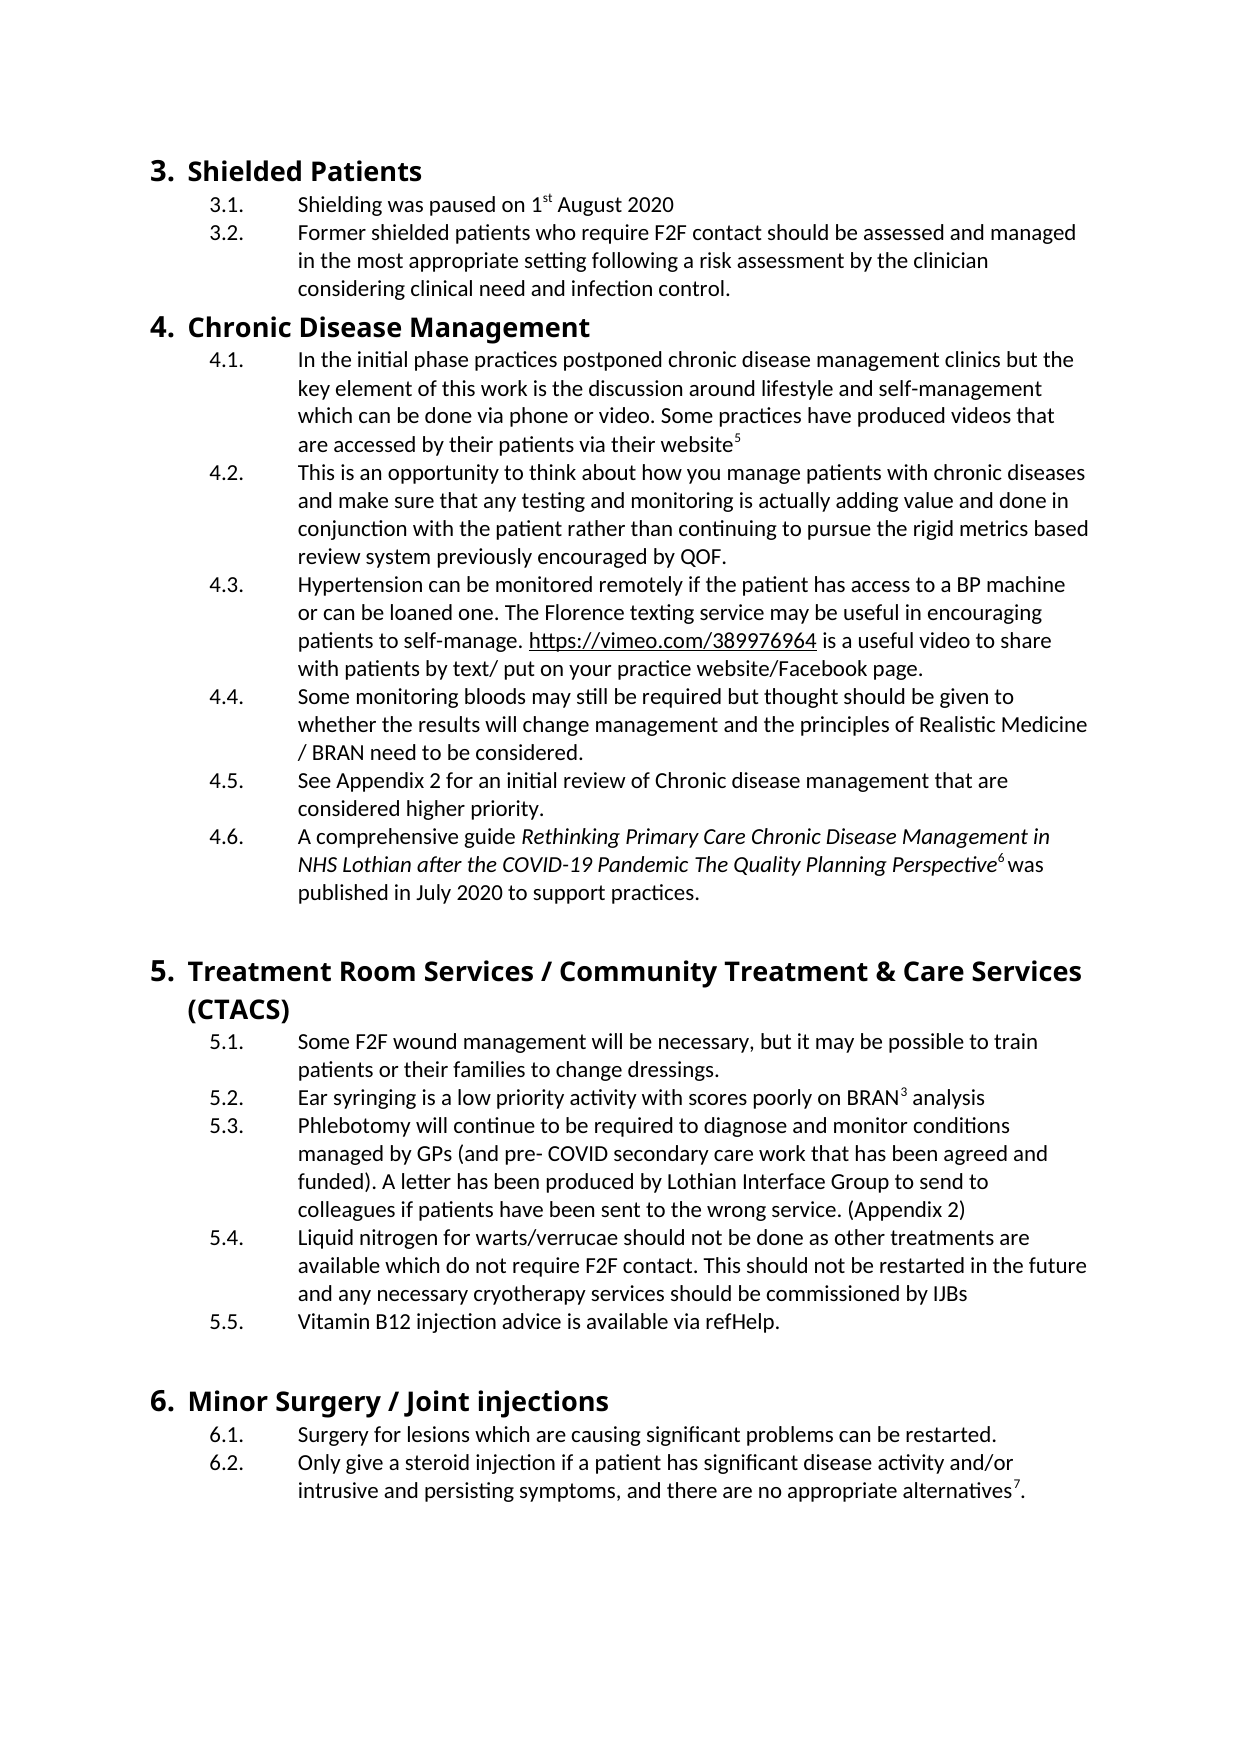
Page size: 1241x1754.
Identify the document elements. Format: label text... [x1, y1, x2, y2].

subtitle Shielded Patients [150, 150, 1090, 190]
list Shielding was paused on 1st August 2020 [209, 190, 1090, 218]
list A comprehensive guide Rethinking Primary Care Chronic Disease Management in NHS Lothian after the COVID-19 Pandemic The Quality Planning Perspective6 was published in July 2020 to support practices. [209, 822, 1090, 906]
list Liquid nitrogen for warts/verrucae should not be done as other treatments are available which do not require F2F contact. This should not be restarted in the future and any necessary cryotherapy services should be commissioned by IJBs [209, 1223, 1090, 1307]
list Former shielded patients who require F2F contact should be assessed and managed in the most appropriate setting following a risk assessment by the clinician considering clinical need and infection control. [209, 218, 1090, 302]
list Vitamin B12 injection advice is available via refHelp. [209, 1307, 1090, 1336]
list Some F2F wound management will be necessary, but it may be possible to train patients or their families to change dressings. [209, 1027, 1090, 1083]
list Surgery for lesions which are causing significant problems can be restarted. [209, 1420, 1090, 1448]
list See Appendix 2 for an initial review of Chronic disease management that are considered higher priority. [209, 766, 1090, 822]
subtitle Minor Surgery / Joint injections [150, 1380, 1090, 1420]
subtitle Chronic Disease Management [150, 306, 1090, 346]
subtitle Treatment Room Services / Community Treatment & Care Services (CTACS) [150, 951, 1090, 1027]
list Some monitoring bloods may still be required but thought should be given to whether the results will change management and the principles of Realistic Medicine / BRAN need to be considered. [209, 682, 1090, 766]
list In the initial phase practices postponed chronic disease management clinics but the key element of this work is the discussion around lifestyle and self-management which can be done via phone or video. Some practices have produced videos that are accessed by their patients via their website5 [209, 346, 1090, 458]
list Ear syringing is a low priority activity with scores poorly on BRAN3 analysis [209, 1083, 1090, 1111]
list Phlebotomy will continue to be required to diagnose and monitor conditions managed by GPs (and pre- COVID secondary care work that has been agreed and funded). A letter has been produced by Lothian Interface Group to send to colleagues if patients have been sent to the wrong service. (Appendix 2) [209, 1111, 1090, 1223]
list This is an opportunity to think about how you manage patients with chronic diseases and make sure that any testing and monitoring is actually adding value and done in conjunction with the patient rather than continuing to pursue the rigid metrics based review system previously encouraged by QOF. [209, 458, 1090, 570]
list Only give a steroid injection if a patient has significant disease activity and/or intrusive and persisting symptoms, and there are no appropriate alternatives7. [209, 1448, 1090, 1504]
list Hypertension can be monitored remotely if the patient has access to a BP machine or can be loaned one. The Florence texting service may be useful in encouraging patients to self-manage. https://vimeo.com/389976964 is a useful video to share with patients by text/ put on your practice website/Facebook page. [209, 570, 1090, 682]
